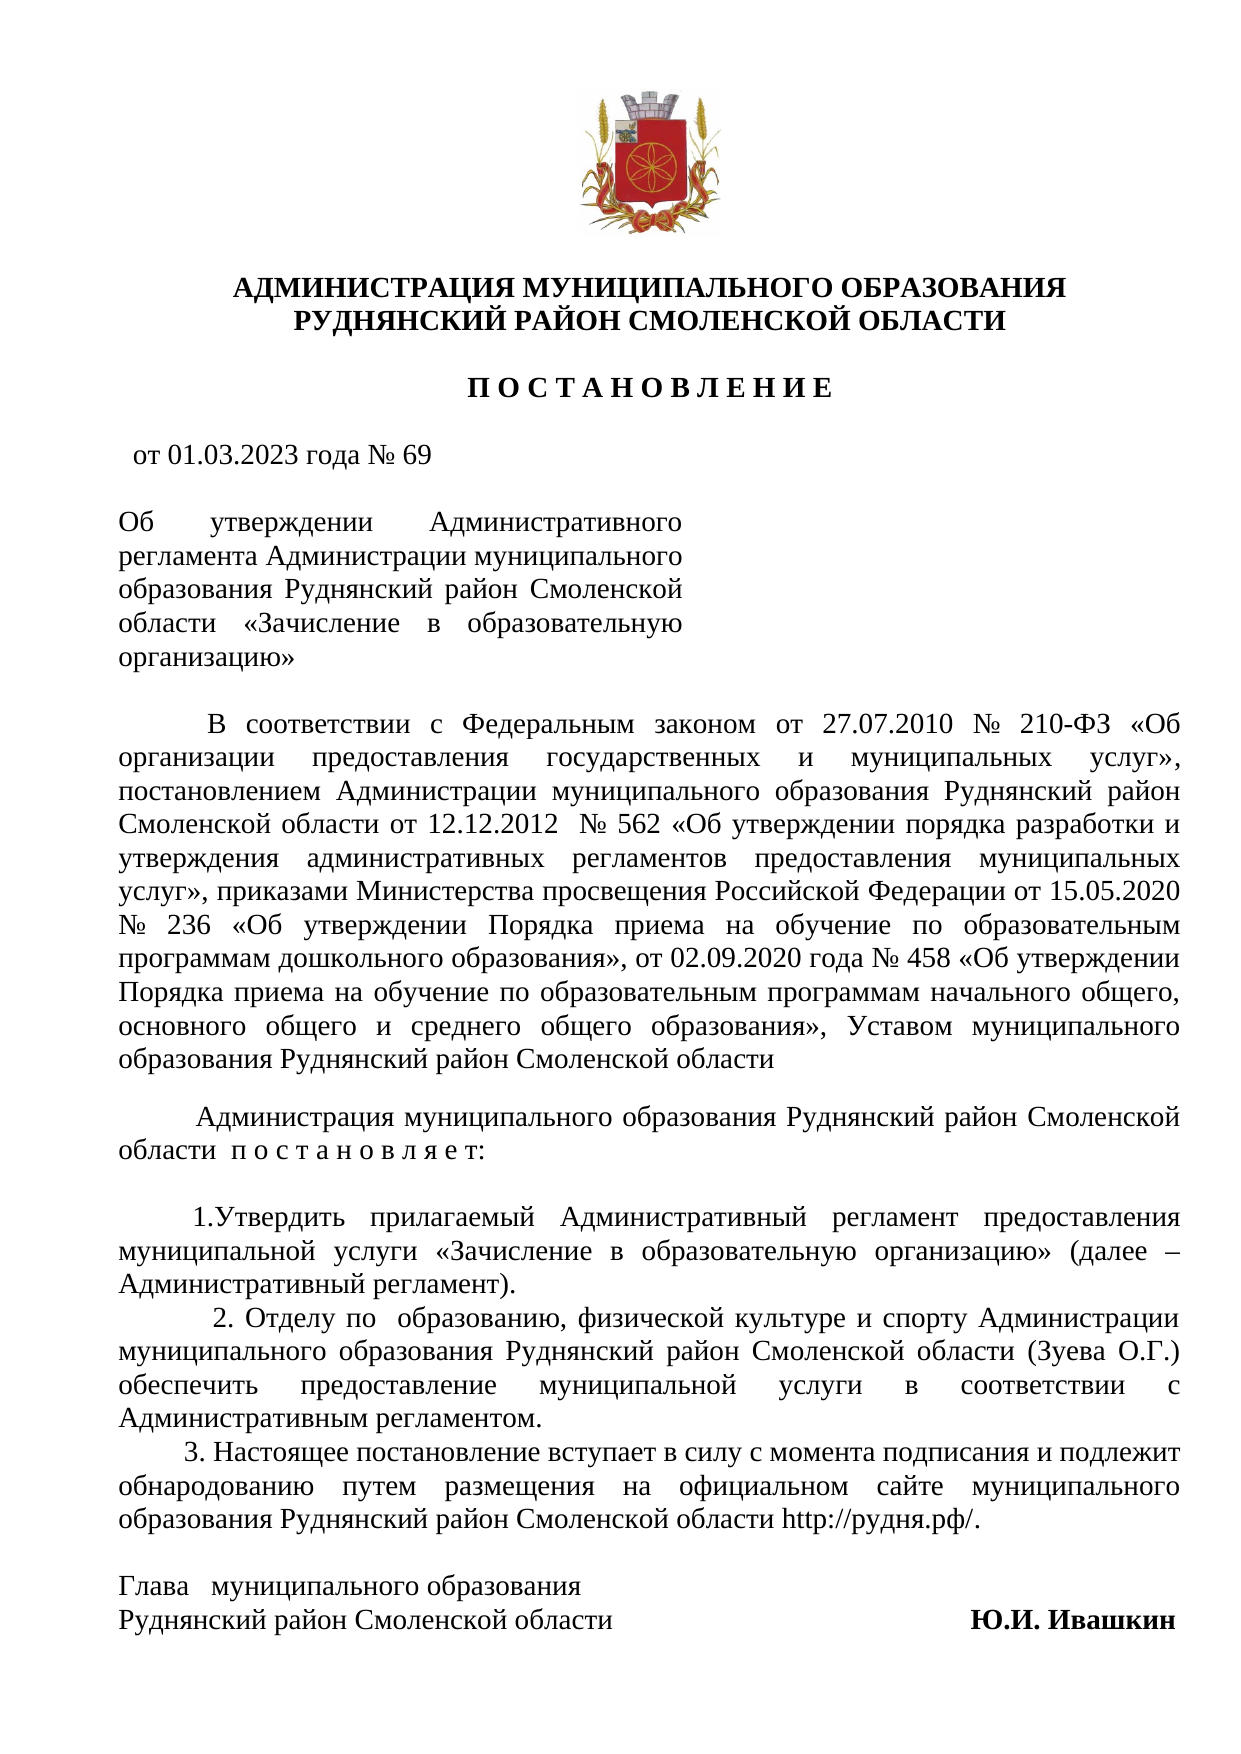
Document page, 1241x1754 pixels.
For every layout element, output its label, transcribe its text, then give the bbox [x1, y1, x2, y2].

text РУДНЯНСКИЙ РАЙОН СМОЛЕНСКОЙ ОБЛАСТИ [118, 303, 1181, 337]
text АДМИНИСТРАЦИЯ МУНИЦИПАЛЬНОГО ОБРАЗОВАНИЯ [118, 270, 1181, 303]
picture [577, 88, 722, 237]
text Администрация муниципального образования Руднянский район Смоленской области п о с т а н о в л я е т: [118, 1099, 1181, 1166]
title 1.Утвердить прилагаемый Административный регламент предоставления муниципальной услуги «Зачисление в образовательную организацию» (далее – Административный регламент). [118, 1199, 1181, 1300]
text Руднянский район Смоленской области Ю.И. Ивашкин [118, 1602, 1181, 1635]
text 2. Отделу по образованию, физической культуре и спорту Администрации муниципального образования Руднянский район Смоленской области (Зуева О.Г.) обеспечить предоставление муниципальной услуги в соответствии с Административным регламентом. [118, 1300, 1181, 1434]
text от 01.03.2023 года № 69 [118, 437, 1181, 471]
text П О С Т А Н О В Л Е Н И Е [118, 370, 1181, 404]
title В соответствии с Федеральным законом от 27.07.2010 № 210-ФЗ «Об организации предоставления государственных и муниципальных услуг», постановлением Администрации муниципального образования Руднянский район Смоленской области от 12.12.2012 № 562 «Об утверждении порядка разработки и утверждения административных регламентов предоставления муниципальных услуг», приказами Министерства просвещения Российской Федерации от 15.05.2020 № 236 «Об утверждении Порядка приема на обучение по образовательным программам дошкольного образования», от 02.09.2020 года № 458 «Об утверждении Порядка приема на обучение по образовательным программам начального общего, основного общего и среднего общего образования», Уставом муниципального образования Руднянский район Смоленской области [118, 773, 1181, 1075]
text 3. Настоящее постановление вступает в силу с момента подписания и подлежит обнародованию путем размещения на официальном сайте муниципального образования Руднянский район Смоленской области http://рудня.рф/. [118, 1434, 1181, 1535]
table_header Об утверждении Административного регламента Администрации муниципального образования Руднянский район Смоленской области «Зачисление в образовательную организацию» [107, 505, 694, 672]
text Глава муниципального образования [118, 1568, 1181, 1602]
